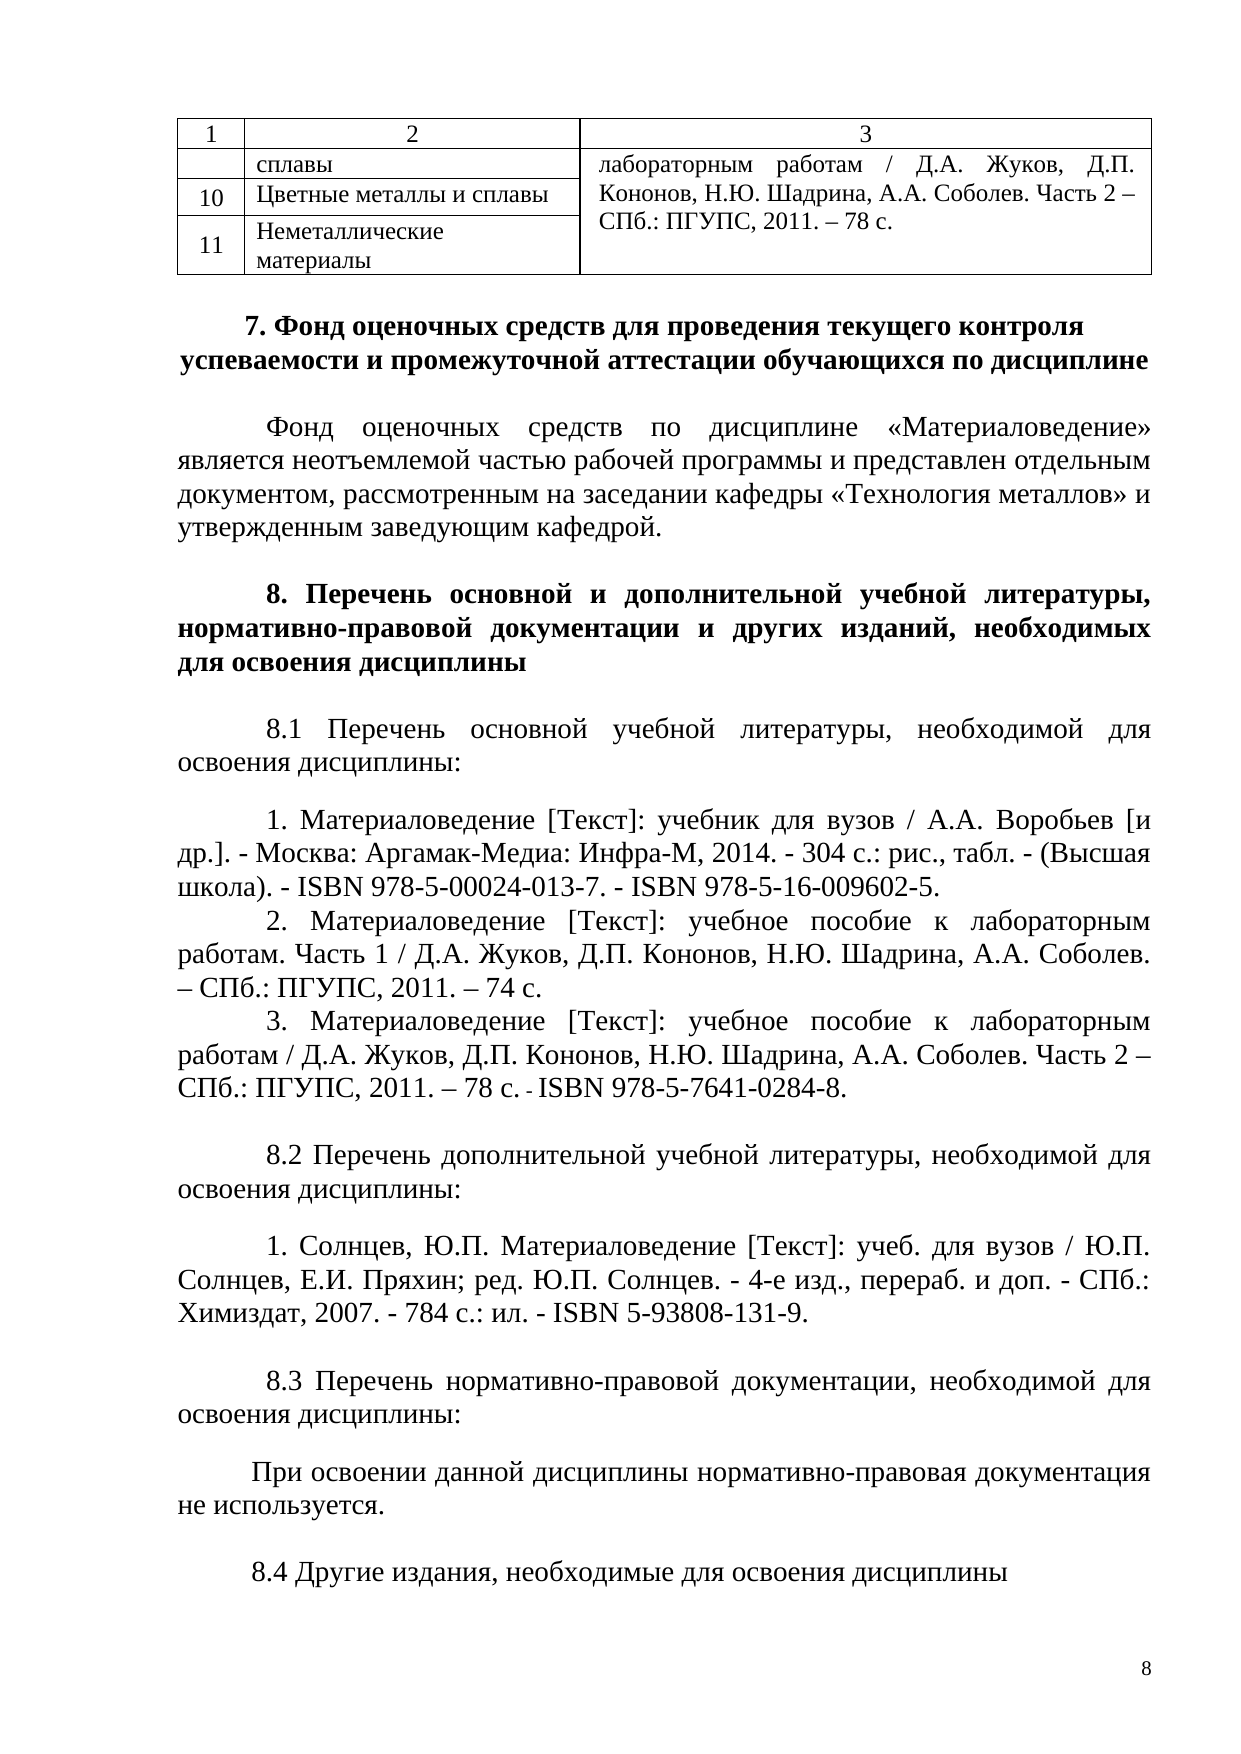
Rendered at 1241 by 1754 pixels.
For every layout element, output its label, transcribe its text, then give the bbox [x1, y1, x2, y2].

text 8.3 Перечень нормативно-правовой документации, необходимой для освоения дисциплины: [177, 1363, 1152, 1430]
text 8.4 Другие издания, необходимые для освоения дисциплины [177, 1554, 1152, 1588]
text 7. Фонд оценочных средств для проведения текущего контроля успеваемости и промежуточной аттестации обучающихся по дисциплине [177, 308, 1152, 375]
table_cell 9 [178, 149, 244, 178]
text 2. Материаловедение [Текст]: учебное пособие к лабораторным работам. Часть 1 / Д.А. Жуков, Д.П. Кононов, Н.Ю. Шадрина, А.А. Соболев. – СПб.: ПГУПС, 2011. – 74 с. [177, 903, 1152, 1003]
text 8.2 Перечень дополнительной учебной литературы, необходимой для освоения дисциплины: [177, 1137, 1152, 1204]
table_header 3 [581, 119, 1151, 148]
text 1. Солнцев, Ю.П. Материаловедение [Текст]: учеб. для вузов / Ю.П. Солнцев, Е.И. Пряхин; ред. Ю.П. Солнцев. - 4-е изд., перераб. и доп. - СПб.: Химиздат, 2007. - 784 с.: ил. - ISBN 5-93808-131-9. [177, 1228, 1152, 1329]
text 3. Материаловедение [Текст]: учебное пособие к лабораторным работам / Д.А. Жуков, Д.П. Кононов, Н.Ю. Шадрина, А.А. Соболев. Часть 2 – СПб.: ПГУПС, 2011. – 78 с. - ISBN 978-5-7641-0284-8. [177, 1003, 1152, 1104]
table_cell Легированные стали и сплавы [245, 149, 579, 178]
text 1. Материаловедение [Текст]: учебник для вузов / А.А. Воробьев [и др.]. - Москва: Аргамак-Медиа: Инфра-М, 2014. - 304 с.: рис., табл. - (Высшая школа). - ISBN 978-5-00024-013-7. - ISBN 978-5-16-009602-5. [177, 802, 1152, 903]
text При освоении данной дисциплины нормативно-правовая документация не используется. [177, 1454, 1152, 1521]
text 8.1 Перечень основной учебной литературы, необходимой для освоения дисциплины: [177, 711, 1152, 778]
table_header 1 [178, 119, 244, 148]
table_cell Неметаллические материалы [245, 216, 579, 274]
text 8. Перечень основной и дополнительной учебной литературы, нормативно-правовой документации и других изданий, необходимых для освоения дисциплины [177, 577, 1152, 677]
table_header 2 [245, 119, 579, 148]
table_cell 11 [178, 216, 244, 274]
text Фонд оценочных средств по дисциплине «Материаловедение» является неотъемлемой частью рабочей программы и представлен отдельным документом, рассмотренным на заседании кафедры «Технология металлов» и утвержденным заведующим кафедрой. [177, 409, 1152, 543]
table_cell Цветные металлы и сплавы [245, 179, 579, 215]
table_cell 10 [178, 179, 244, 215]
